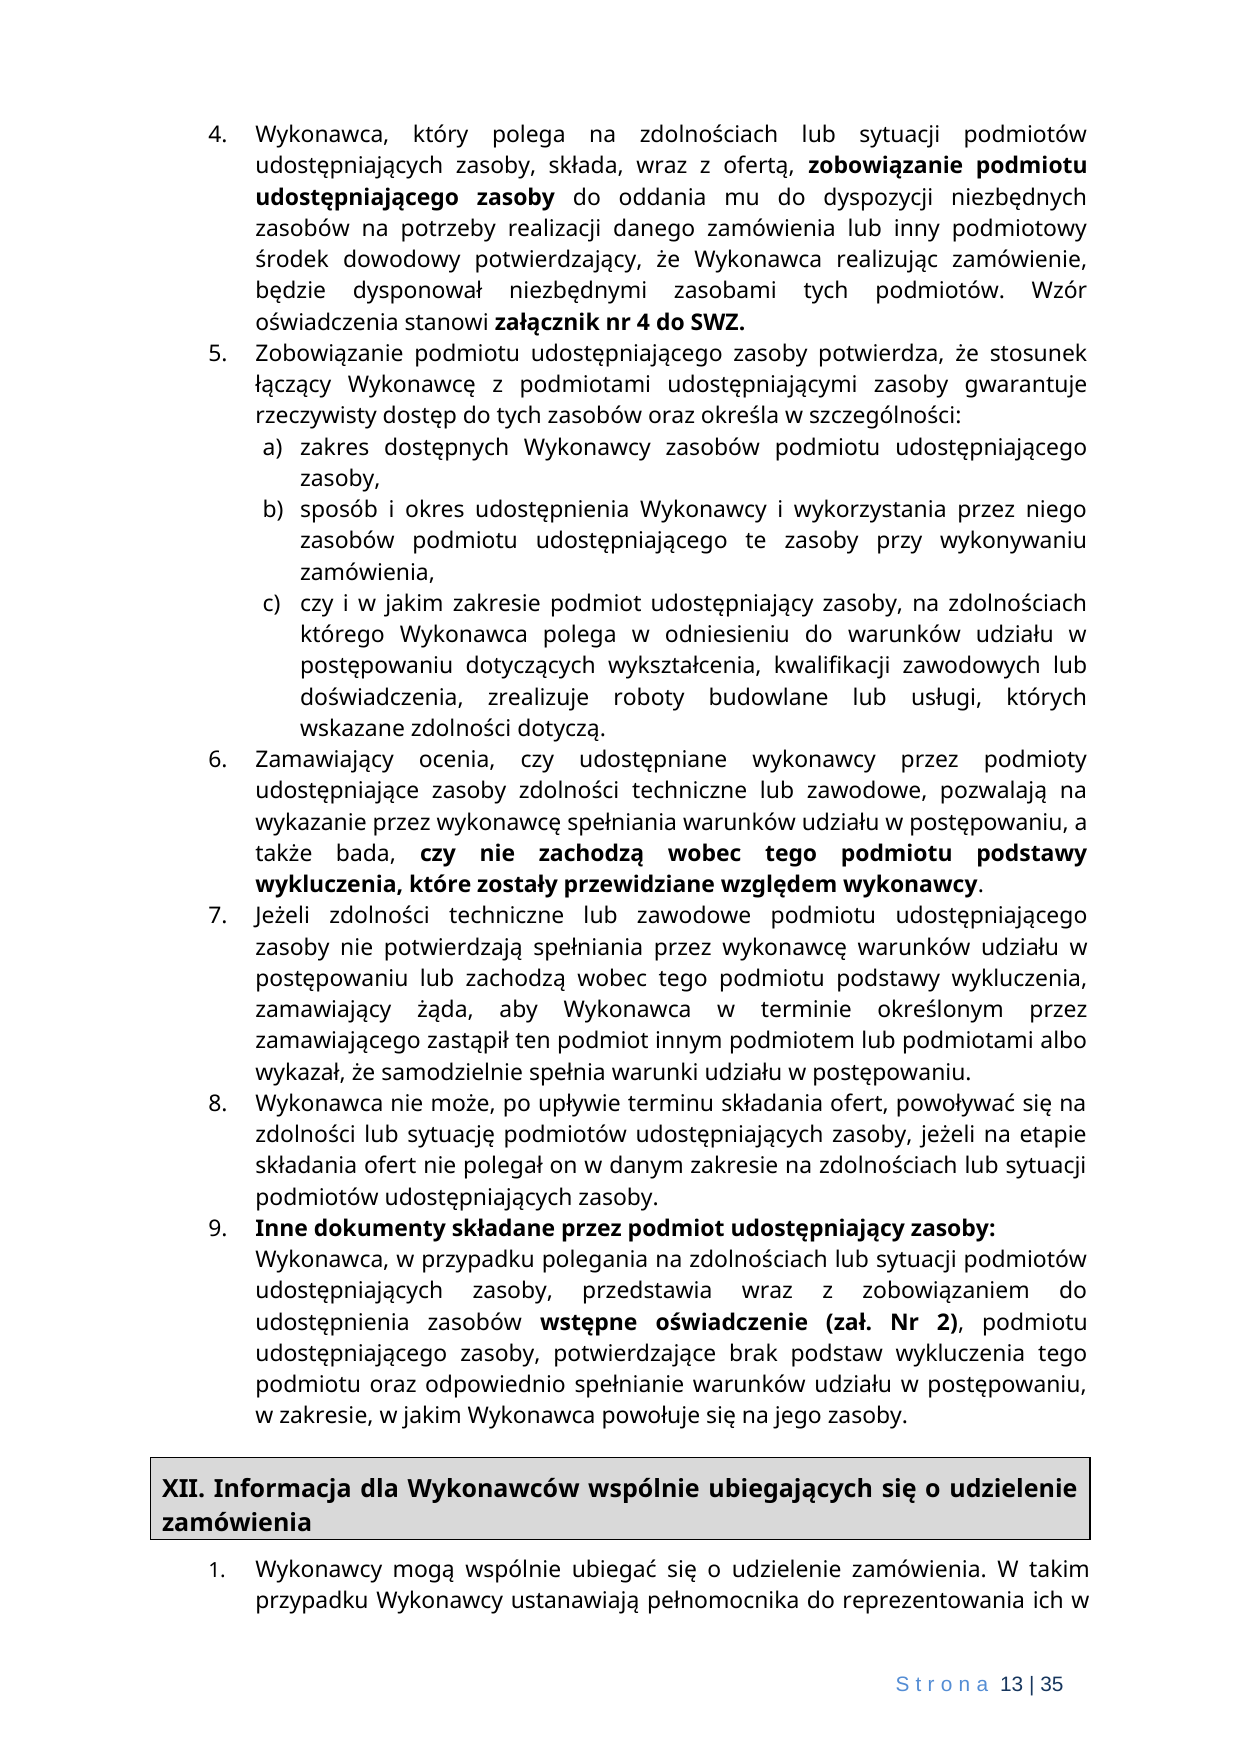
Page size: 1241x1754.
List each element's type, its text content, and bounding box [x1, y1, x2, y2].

list czy i w jakim zakresie podmiot udostępniający zasoby, na zdolnościach którego Wykonawca polega w odniesieniu do warunków udziału w postępowaniu dotyczących wykształcenia, kwalifikacji zawodowych lub doświadczenia, zrealizuje roboty budowlane lub usługi, których wskazane zdolności dotyczą. [262, 587, 1088, 743]
list zakres dostępnych Wykonawcy zasobów podmiotu udostępniającego zasoby, [262, 431, 1088, 493]
list Zobowiązanie podmiotu udostępniającego zasoby potwierdza, że stosunek łączący Wykonawcę z podmiotami udostępniającymi zasoby gwarantuje rzeczywisty dostęp do tych zasobów oraz określa w szczególności: [208, 337, 1088, 431]
table_header XII. Informacja dla Wykonawców wspólnie ubiegających się o udzielenie zamówienia [151, 1458, 1089, 1539]
list Wykonawca, który polega na zdolnościach lub sytuacji podmiotów udostępniających zasoby, składa, wraz z ofertą, zobowiązanie podmiotu udostępniającego zasoby do oddania mu do dyspozycji niezbędnych zasobów na potrzeby realizacji danego zamówienia lub inny podmiotowy środek dowodowy potwierdzający, że Wykonawca realizując zamówienie, będzie dysponował niezbędnymi zasobami tych podmiotów. Wzór oświadczenia stanowi załącznik nr 4 do SWZ. [208, 118, 1088, 337]
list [208, 1552, 1090, 1615]
list Wykonawca nie może, po upływie terminu składania ofert, powoływać się na zdolności lub sytuację podmiotów udostępniających zasoby, jeżeli na etapie składania ofert nie polegał on w danym zakresie na zdolnościach lub sytuacji podmiotów udostępniających zasoby. [208, 1087, 1088, 1212]
list Inne dokumenty składane przez podmiot udostępniający zasoby: [208, 1212, 1088, 1243]
list Zamawiający ocenia, czy udostępniane wykonawcy przez podmioty udostępniające zasoby zdolności techniczne lub zawodowe, pozwalają na wykazanie przez wykonawcę spełniania warunków udziału w postępowaniu, a także bada, czy nie zachodzą wobec tego podmiotu podstawy wykluczenia, które zostały przewidziane względem wykonawcy. [208, 743, 1088, 899]
list Wykonawca, w przypadku polegania na zdolnościach lub sytuacji podmiotów udostępniających zasoby, przedstawia wraz z zobowiązaniem do udostępnienia zasobów wstępne oświadczenie (zał. Nr 2), podmiotu udostępniającego zasoby, potwierdzające brak podstaw wykluczenia tego podmiotu oraz odpowiednio spełnianie warunków udziału w postępowaniu, w zakresie, w jakim Wykonawca powołuje się na jego zasoby. [255, 1243, 1088, 1431]
list sposób i okres udostępnienia Wykonawcy i wykorzystania przez niego zasobów podmiotu udostępniającego te zasoby przy wykonywaniu zamówienia, [262, 493, 1088, 587]
list Jeżeli zdolności techniczne lub zawodowe podmiotu udostępniającego zasoby nie potwierdzają spełniania przez wykonawcę warunków udziału w postępowaniu lub zachodzą wobec tego podmiotu podstawy wykluczenia, zamawiający żąda, aby Wykonawca w terminie określonym przez zamawiającego zastąpił ten podmiot innym podmiotem lub podmiotami albo wykazał, że samodzielnie spełnia warunki udziału w postępowaniu. [208, 899, 1088, 1087]
